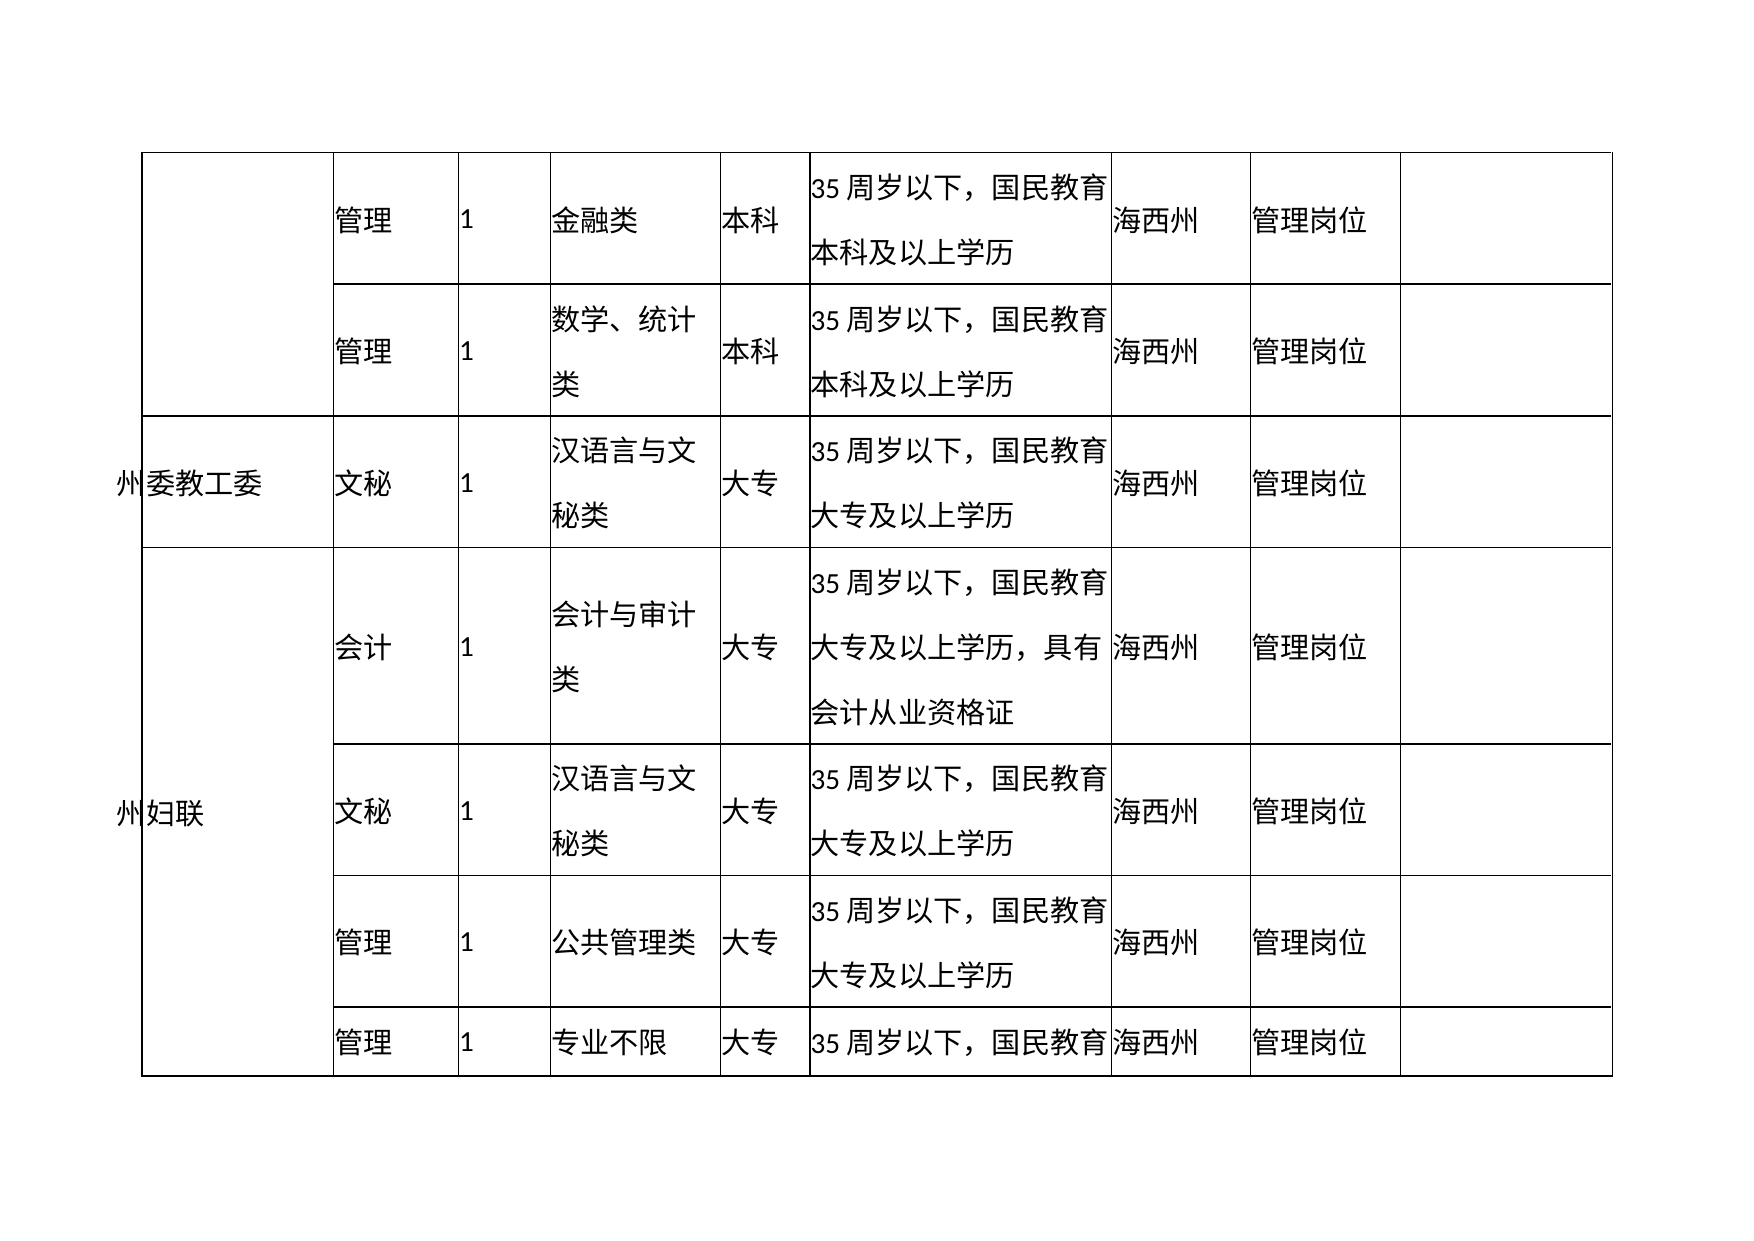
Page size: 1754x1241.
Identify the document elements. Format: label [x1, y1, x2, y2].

table_header [721, 548, 809, 743]
table_header [1112, 548, 1250, 743]
table_header [143, 417, 333, 547]
table_header [551, 548, 720, 743]
table_header [811, 153, 1111, 283]
table_header [551, 417, 720, 547]
table_header [1251, 745, 1400, 875]
table_header [1251, 548, 1400, 743]
table_header [721, 153, 809, 283]
table_header [459, 745, 550, 875]
table_header [1112, 417, 1250, 547]
table_header [459, 153, 550, 283]
table_header [1112, 876, 1250, 1006]
table_header [551, 876, 720, 1006]
table_header [721, 745, 809, 875]
table_header [143, 153, 333, 415]
table_header [721, 285, 809, 415]
table_header [334, 745, 458, 875]
table_header [1112, 745, 1250, 875]
table_header [334, 153, 458, 283]
table_header [721, 1008, 809, 1075]
table_header [143, 548, 333, 1075]
table_header [334, 876, 458, 1006]
table_header [459, 548, 550, 743]
table_header [551, 285, 720, 415]
table_header [551, 745, 720, 875]
table_header [721, 876, 809, 1006]
table_header [811, 745, 1111, 875]
table_header [1112, 1008, 1250, 1075]
table_header [811, 1008, 1111, 1075]
table_header [1251, 417, 1400, 547]
table_header [811, 417, 1111, 547]
table_header [459, 417, 550, 547]
table_header [1112, 285, 1250, 415]
table_header [1251, 153, 1400, 283]
table_header [551, 153, 720, 283]
table_header [459, 876, 550, 1006]
table_header [1251, 285, 1400, 415]
table_header [334, 548, 458, 743]
table_header [811, 548, 1111, 743]
table_header [721, 417, 809, 547]
table_header [334, 285, 458, 415]
table_header [1401, 152, 1612, 1075]
table_header [1112, 153, 1250, 283]
table_header [1251, 1008, 1400, 1075]
table_header [334, 417, 458, 547]
table_header [334, 1008, 458, 1075]
table_header [811, 285, 1111, 415]
table_header [811, 876, 1111, 1006]
table_header [459, 285, 550, 415]
table_header [551, 1008, 720, 1075]
table_header [459, 1008, 550, 1075]
table_header [1251, 876, 1400, 1006]
